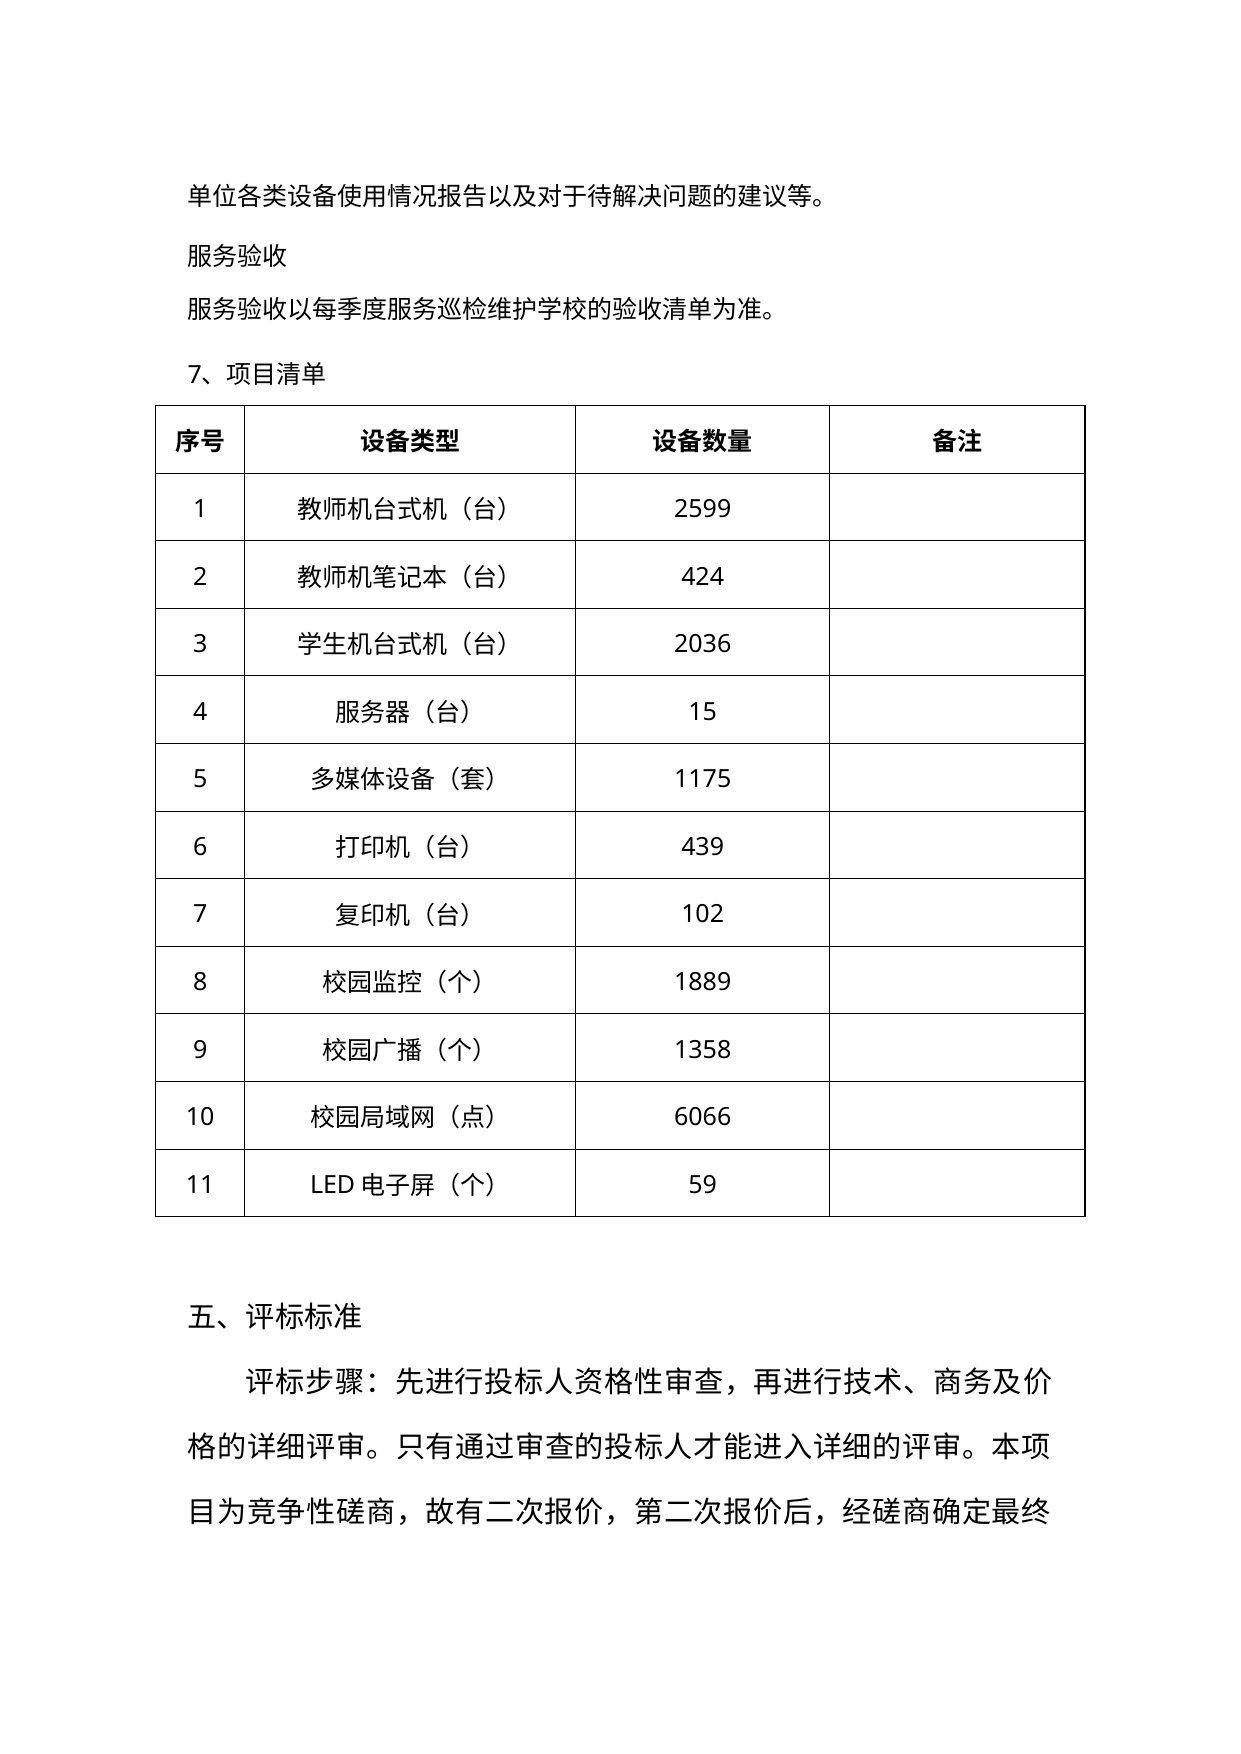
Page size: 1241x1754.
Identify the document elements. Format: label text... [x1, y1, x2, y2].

table_cell 5 [156, 744, 244, 811]
table_cell 2036 [576, 609, 829, 675]
table_cell 9 [156, 1014, 244, 1081]
table_cell 2 [156, 541, 244, 608]
table_cell 教师机台式机（台） [245, 474, 575, 540]
table_cell 439 [576, 812, 829, 878]
table_cell 10 [156, 1082, 244, 1148]
text 五、评标标准 [187, 1282, 1053, 1347]
table_cell LED电子屏（个） [245, 1150, 575, 1216]
table_header 备注 [830, 406, 1084, 472]
text 服务验收以每季度服务巡检维护学校的验收清单为准。 [187, 275, 1053, 340]
table_header 序号 [156, 406, 244, 472]
table_cell [830, 1082, 1084, 1148]
table_cell [830, 1014, 1084, 1081]
table_cell [830, 1150, 1084, 1216]
table_cell [830, 609, 1084, 675]
table_cell 15 [576, 676, 829, 743]
table_cell [830, 947, 1084, 1013]
table_cell 102 [576, 879, 829, 946]
table_cell 学生机台式机（台） [245, 609, 575, 675]
table_cell [830, 879, 1084, 946]
table_cell [830, 541, 1084, 608]
table_cell 1889 [576, 947, 829, 1013]
table_cell 1358 [576, 1014, 829, 1081]
table_cell 2599 [576, 474, 829, 540]
table_cell 1 [156, 474, 244, 540]
table_cell 1175 [576, 744, 829, 811]
table_cell 多媒体设备（套） [245, 744, 575, 811]
table_cell [830, 812, 1084, 878]
table_cell 打印机（台） [245, 812, 575, 878]
table_cell 校园局域网（点） [245, 1082, 575, 1148]
table_cell 424 [576, 541, 829, 608]
table_header 设备数量 [576, 406, 829, 472]
table_cell [830, 744, 1084, 811]
table_cell 59 [576, 1150, 829, 1216]
text 7、项目清单 [187, 340, 1053, 405]
table_header 设备类型 [245, 406, 575, 472]
table_cell 服务器（台） [245, 676, 575, 743]
table_cell 8 [156, 947, 244, 1013]
table_cell 7 [156, 879, 244, 946]
table_cell 11 [156, 1150, 244, 1216]
table_cell 复印机（台） [245, 879, 575, 946]
text 服务验收 [187, 227, 1053, 275]
table_cell 3 [156, 609, 244, 675]
table_cell [830, 676, 1084, 743]
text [187, 1347, 1053, 1542]
table_cell 6 [156, 812, 244, 878]
table_cell 校园监控（个） [245, 947, 575, 1013]
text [187, 162, 1053, 227]
table_cell 4 [156, 676, 244, 743]
table_cell 6066 [576, 1082, 829, 1148]
table_cell [830, 474, 1084, 540]
table_cell 教师机笔记本（台） [245, 541, 575, 608]
table_cell 校园广播（个） [245, 1014, 575, 1081]
